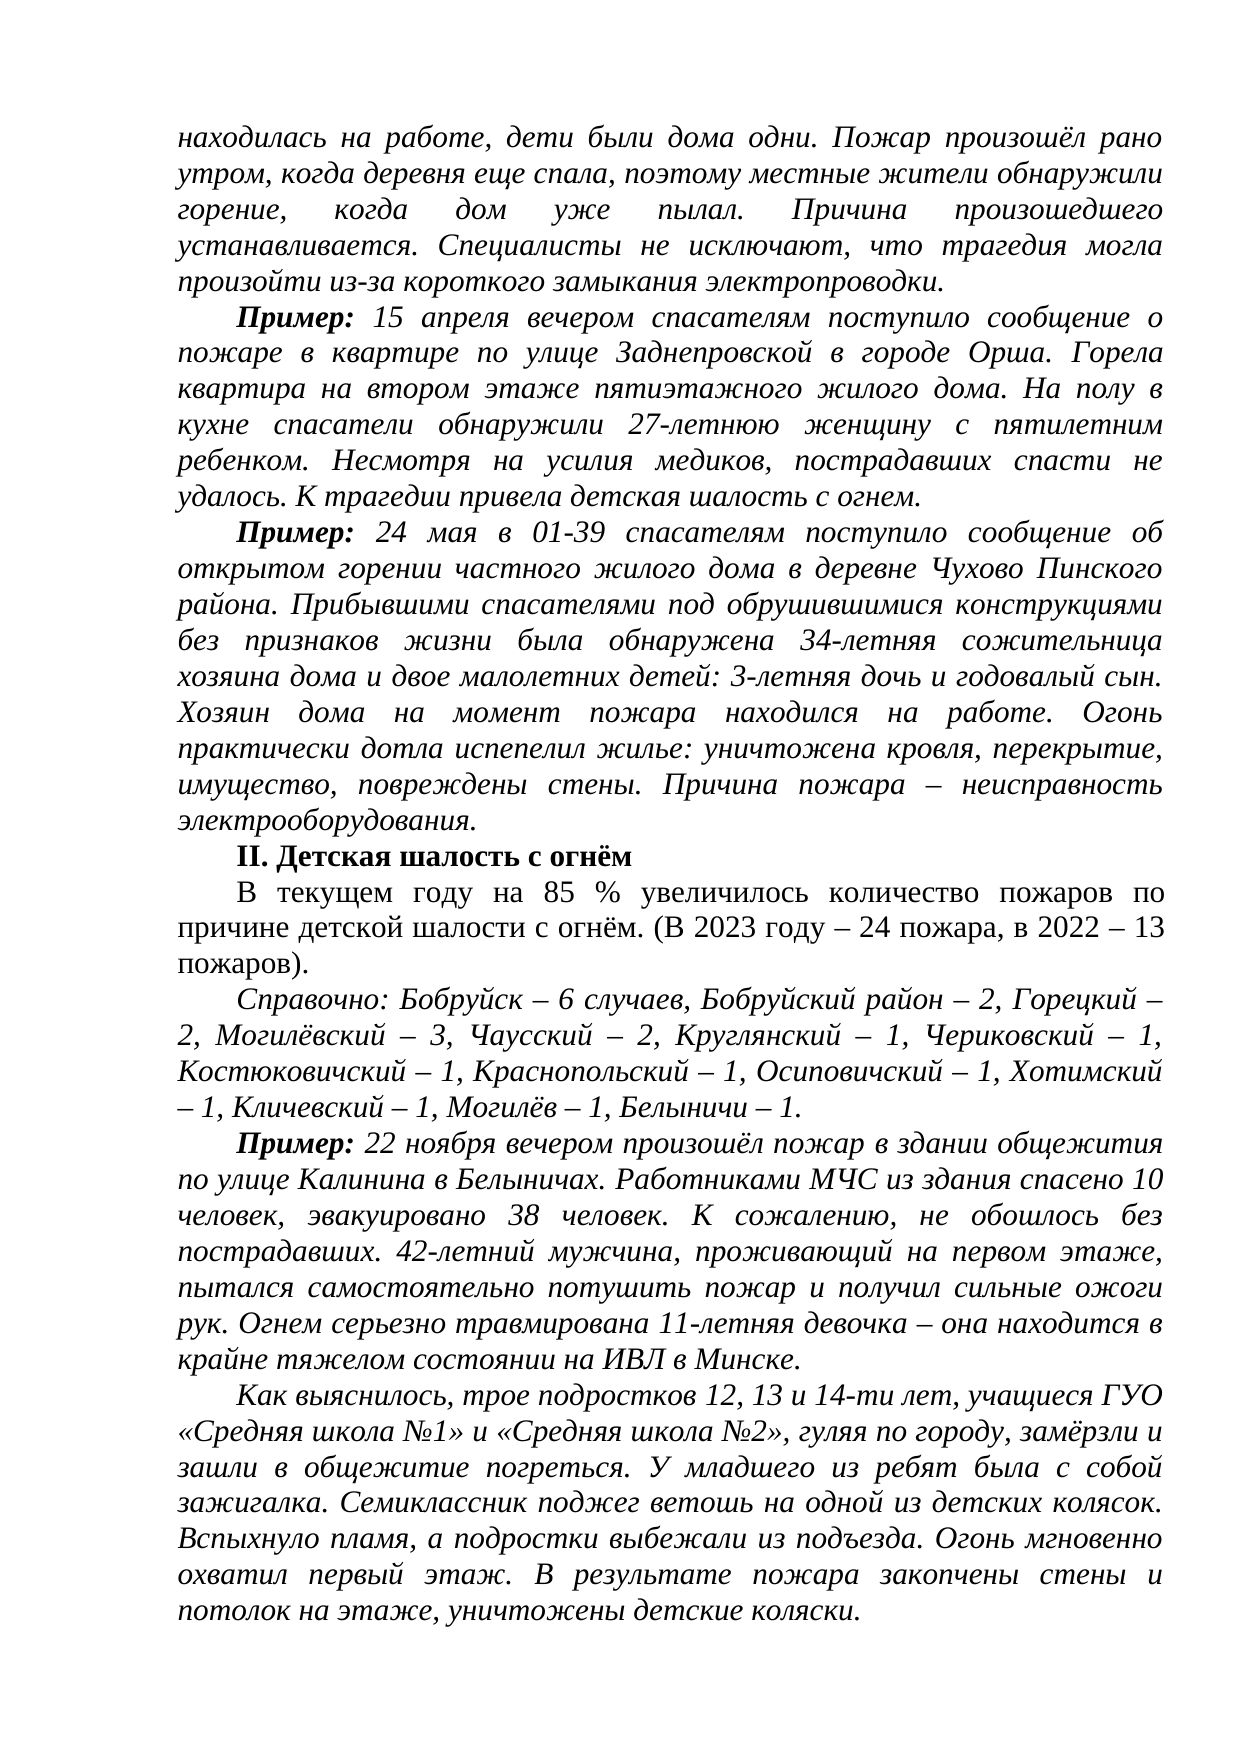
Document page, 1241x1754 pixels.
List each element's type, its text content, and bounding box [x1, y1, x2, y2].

text II. Детская шалость с огнём [177, 837, 1167, 873]
text Справочно: Бобруйск – 6 случаев, Бобруйский район – 2, Горецкий – 2, Могилёвский – 3, Чаусский – 2, Круглянский – 1, Чериковский – 1, Костюковичский – 1, Краснопольский – 1, Осиповичский – 1, Хотимский – 1, Кличевский – 1, Могилёв – 1, Белыничи – 1. [177, 981, 1167, 1124]
text Пример: 24 мая в 01-39 спасателям поступило сообщение об открытом горении частного жилого дома в деревне Чухово Пинского района. Прибывшими спасателями под обрушившимися конструкциями без признаков жизни была обнаружена 34-летняя сожительница хозяина дома и двое малолетних детей: 3-летняя дочь и годовалый сын. Хозяин дома на момент пожара находился на работе. Огонь практически дотла испепелил жилье: уничтожена кровля, перекрытие, имущество, повреждены стены. Причина пожара – неисправность электрооборудования. [177, 513, 1167, 837]
text Пример: 15 апреля вечером спасателям поступило сообщение о пожаре в квартире по улице Заднепровской в городе Орша. Горела квартира на втором этаже пятиэтажного жилого дома. На полу в кухне спасатели обнаружили 27-летнюю женщину с пятилетним ребенком. Несмотря на усилия медиков, пострадавших спасти не удалось. К трагедии привела детская шалость с огнем. [177, 298, 1167, 513]
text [177, 118, 1167, 298]
text Пример: 22 ноября вечером произошёл пожар в здании общежития по улице Калинина в Белыничах. Работниками МЧС из здания спасено 10 человек, эвакуировано 38 человек. К сожалению, не обошлось без пострадавших. 42-летний мужчина, проживающий на первом этаже, пытался самостоятельно потушить пожар и получил сильные ожоги рук. Огнем серьезно травмирована 11-летняя девочка – она находится в крайне тяжелом состоянии на ИВЛ в Минске. [177, 1124, 1167, 1376]
text В текущем году на 85 % увеличилось количество пожаров по причине детской шалости с огнём. (В 2023 году – 24 пожара, в 2022 – 13 пожаров). [177, 873, 1167, 981]
text Как выяснилось, трое подростков 12, 13 и 14-ти лет, учащиеся ГУО «Средняя школа №1» и «Средняя школа №2», гуляя по городу, замёрзли и зашли в общежитие погреться. У младшего из ребят была с собой зажигалка. Семиклассник поджег ветошь на одной из детских колясок. Вспыхнуло пламя, а подростки выбежали из подъезда. Огонь мгновенно охватил первый этаж. В результате пожара закопчены стены и потолок на этаже, уничтожены детские коляски. [177, 1376, 1167, 1627]
